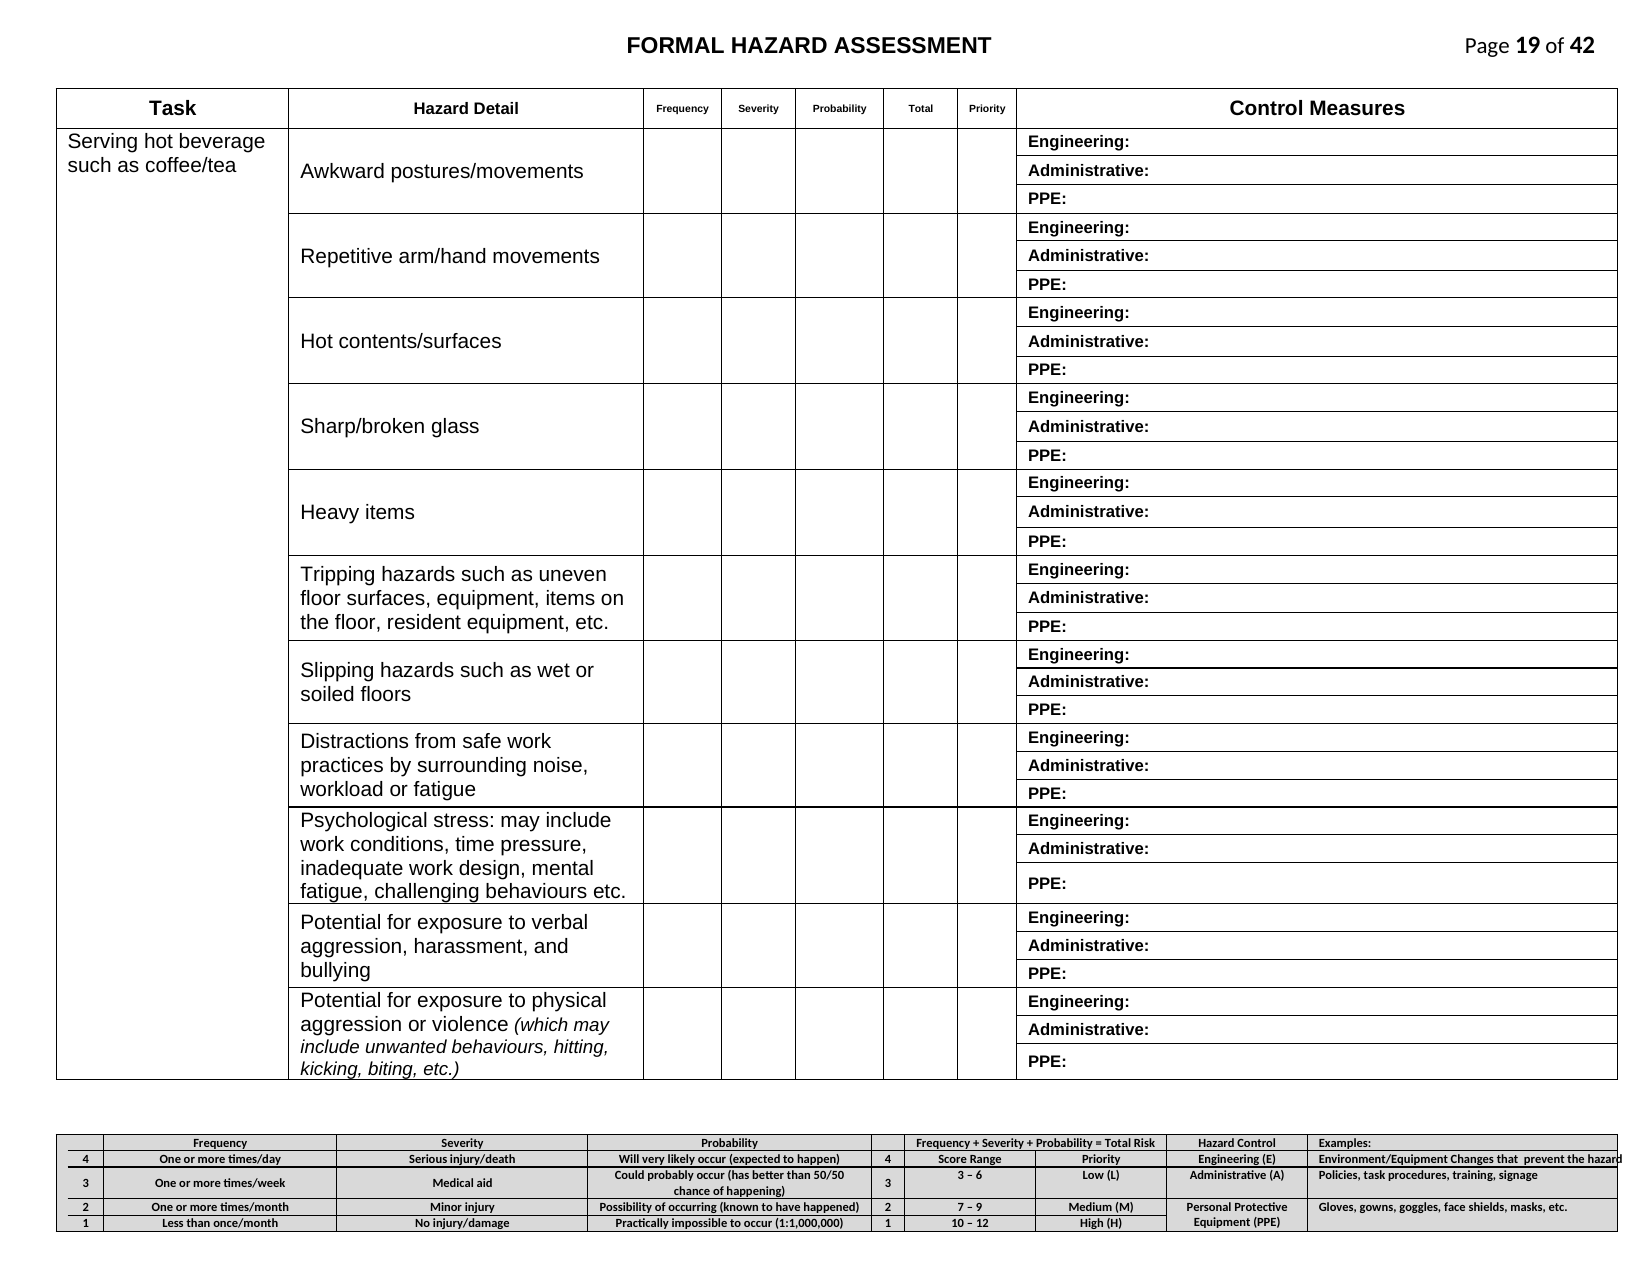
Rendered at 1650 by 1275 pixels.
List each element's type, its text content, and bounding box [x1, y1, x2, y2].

table_cell Administrative: [1017, 669, 1617, 695]
table_cell Administrative: [1017, 1016, 1617, 1042]
table_cell [796, 988, 883, 1079]
table_header Frequency [644, 89, 721, 127]
table_cell PPE: [1017, 357, 1617, 383]
table_cell [796, 556, 883, 639]
table_cell [884, 988, 957, 1079]
table_cell [958, 470, 1016, 554]
table_cell [644, 298, 721, 383]
table_cell Administrative: [1017, 156, 1617, 184]
table_cell [958, 298, 1016, 383]
table_cell [722, 556, 795, 639]
table_cell PPE: [1017, 960, 1617, 987]
table_header Total [884, 89, 957, 127]
table_cell Potential for exposure to verbal aggression, harassment, and bullying [289, 904, 643, 987]
table_cell [644, 724, 721, 806]
table_cell PPE: [1017, 696, 1617, 723]
table_cell [958, 904, 1016, 987]
table_cell [796, 724, 883, 806]
table_cell Engineering: [1017, 904, 1617, 931]
table_cell [722, 298, 795, 383]
table_cell Engineering: [1017, 384, 1617, 411]
table_header Priority [958, 89, 1016, 127]
table_cell Engineering: [1017, 298, 1617, 326]
table_cell [722, 384, 795, 469]
table_cell [644, 904, 721, 987]
table_header Control Measures [1017, 89, 1617, 127]
table_cell [958, 808, 1016, 903]
table_cell [884, 556, 957, 639]
table_cell [958, 384, 1016, 469]
table_cell Potential for exposure to physical aggression or violence (which may include unwanted behaviours, hitting, kicking, biting, etc.) [289, 988, 643, 1079]
table_cell [884, 808, 957, 903]
table_cell Administrative: [1017, 327, 1617, 356]
table_cell [722, 214, 795, 297]
table_cell [644, 988, 721, 1079]
table_header Hazard Detail [289, 89, 643, 127]
table_cell PPE: [1017, 185, 1617, 213]
table_cell [884, 214, 957, 297]
table_header Task [57, 89, 288, 127]
table_cell Engineering: [1017, 129, 1617, 155]
table_cell [884, 904, 957, 987]
table_cell [958, 724, 1016, 806]
table_cell [722, 724, 795, 806]
table_cell PPE: [1017, 863, 1617, 903]
table_cell [958, 556, 1016, 639]
table_cell [884, 641, 957, 723]
table_cell Administrative: [1017, 835, 1617, 862]
table_cell Psychological stress: may include work conditions, time pressure, inadequate work design, mental fatigue, challenging behaviours etc. [289, 808, 643, 903]
table_cell [796, 384, 883, 469]
table_cell [644, 129, 721, 213]
table_cell [884, 384, 957, 469]
table_cell [796, 129, 883, 213]
table_cell [796, 641, 883, 723]
table_cell Engineering: [1017, 214, 1617, 240]
table_cell PPE: [1017, 1044, 1617, 1079]
table_header Probability [796, 89, 883, 127]
table_header Severity [722, 89, 795, 127]
table_cell [644, 808, 721, 903]
table_cell [796, 470, 883, 554]
table_cell Administrative: [1017, 932, 1617, 959]
table_cell Administrative: [1017, 241, 1617, 270]
table_cell [958, 214, 1016, 297]
table_cell Administrative: [1017, 584, 1617, 612]
table_cell [958, 988, 1016, 1079]
table_cell Repetitive arm/hand movements [289, 214, 643, 297]
table_cell [884, 129, 957, 213]
table_cell [644, 556, 721, 639]
table_cell PPE: [1017, 442, 1617, 469]
table_cell Engineering: [1017, 641, 1617, 667]
table_cell Engineering: [1017, 808, 1617, 834]
table_cell [796, 904, 883, 987]
table_cell [796, 298, 883, 383]
table_cell Engineering: [1017, 724, 1617, 751]
table_cell Engineering: [1017, 556, 1617, 583]
table_cell [958, 129, 1016, 213]
table_cell [884, 470, 957, 554]
table_cell PPE: [1017, 613, 1617, 639]
table_cell Awkward postures/movements [289, 129, 643, 213]
table_cell Engineering: [1017, 988, 1617, 1014]
table_cell [884, 724, 957, 806]
table_cell [722, 641, 795, 723]
table_cell Administrative: [1017, 497, 1617, 527]
table_cell Tripping hazards such as uneven floor surfaces, equipment, items on the floor, resident equipment, etc. [289, 556, 643, 639]
table_cell Administrative: [1017, 752, 1617, 779]
table_cell [722, 129, 795, 213]
table_cell [796, 808, 883, 903]
table_cell PPE: [1017, 780, 1617, 806]
table_cell [722, 988, 795, 1079]
table_cell Administrative: [1017, 412, 1617, 441]
table_cell [722, 808, 795, 903]
table_cell [644, 641, 721, 723]
table_cell Distractions from safe work practices by surrounding noise, workload or fatigue [289, 724, 643, 806]
table_cell PPE: [1017, 528, 1617, 554]
table_cell Hot contents/surfaces [289, 298, 643, 383]
table_cell [958, 641, 1016, 723]
table_cell PPE: [1017, 271, 1617, 297]
table_cell Engineering: [1017, 470, 1617, 496]
table_cell Heavy items [289, 470, 643, 554]
table_cell [644, 384, 721, 469]
table_cell Serving hot beverage such as coffee/tea [57, 129, 288, 1079]
table_cell [644, 214, 721, 297]
table_cell [644, 470, 721, 554]
table_cell Sharp/broken glass [289, 384, 643, 469]
table_cell [722, 904, 795, 987]
table_cell [796, 214, 883, 297]
table_cell Slipping hazards such as wet or soiled floors [289, 641, 643, 723]
table_cell [722, 470, 795, 554]
table_cell [884, 298, 957, 383]
